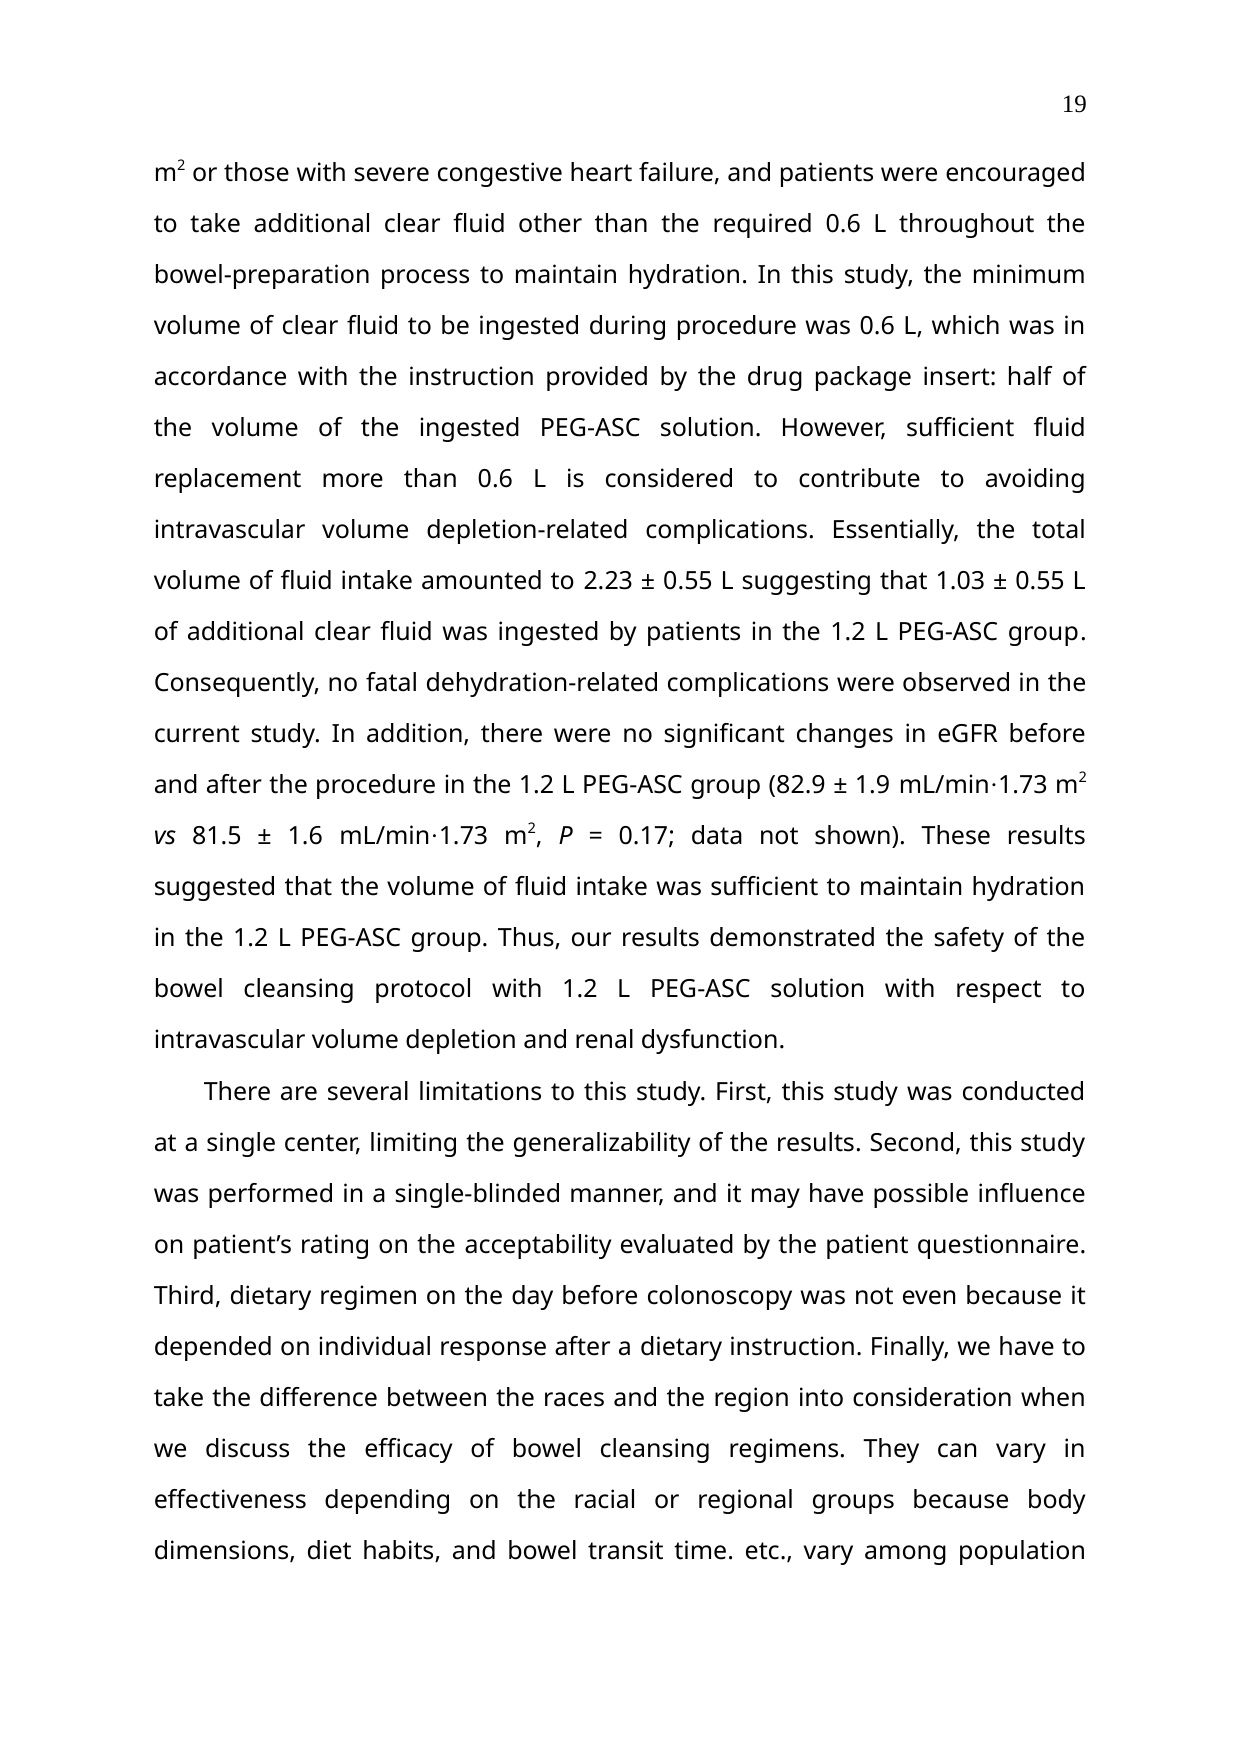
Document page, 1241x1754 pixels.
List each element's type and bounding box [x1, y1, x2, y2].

subtitle [153, 154, 1087, 1056]
subtitle [153, 1073, 1087, 1567]
